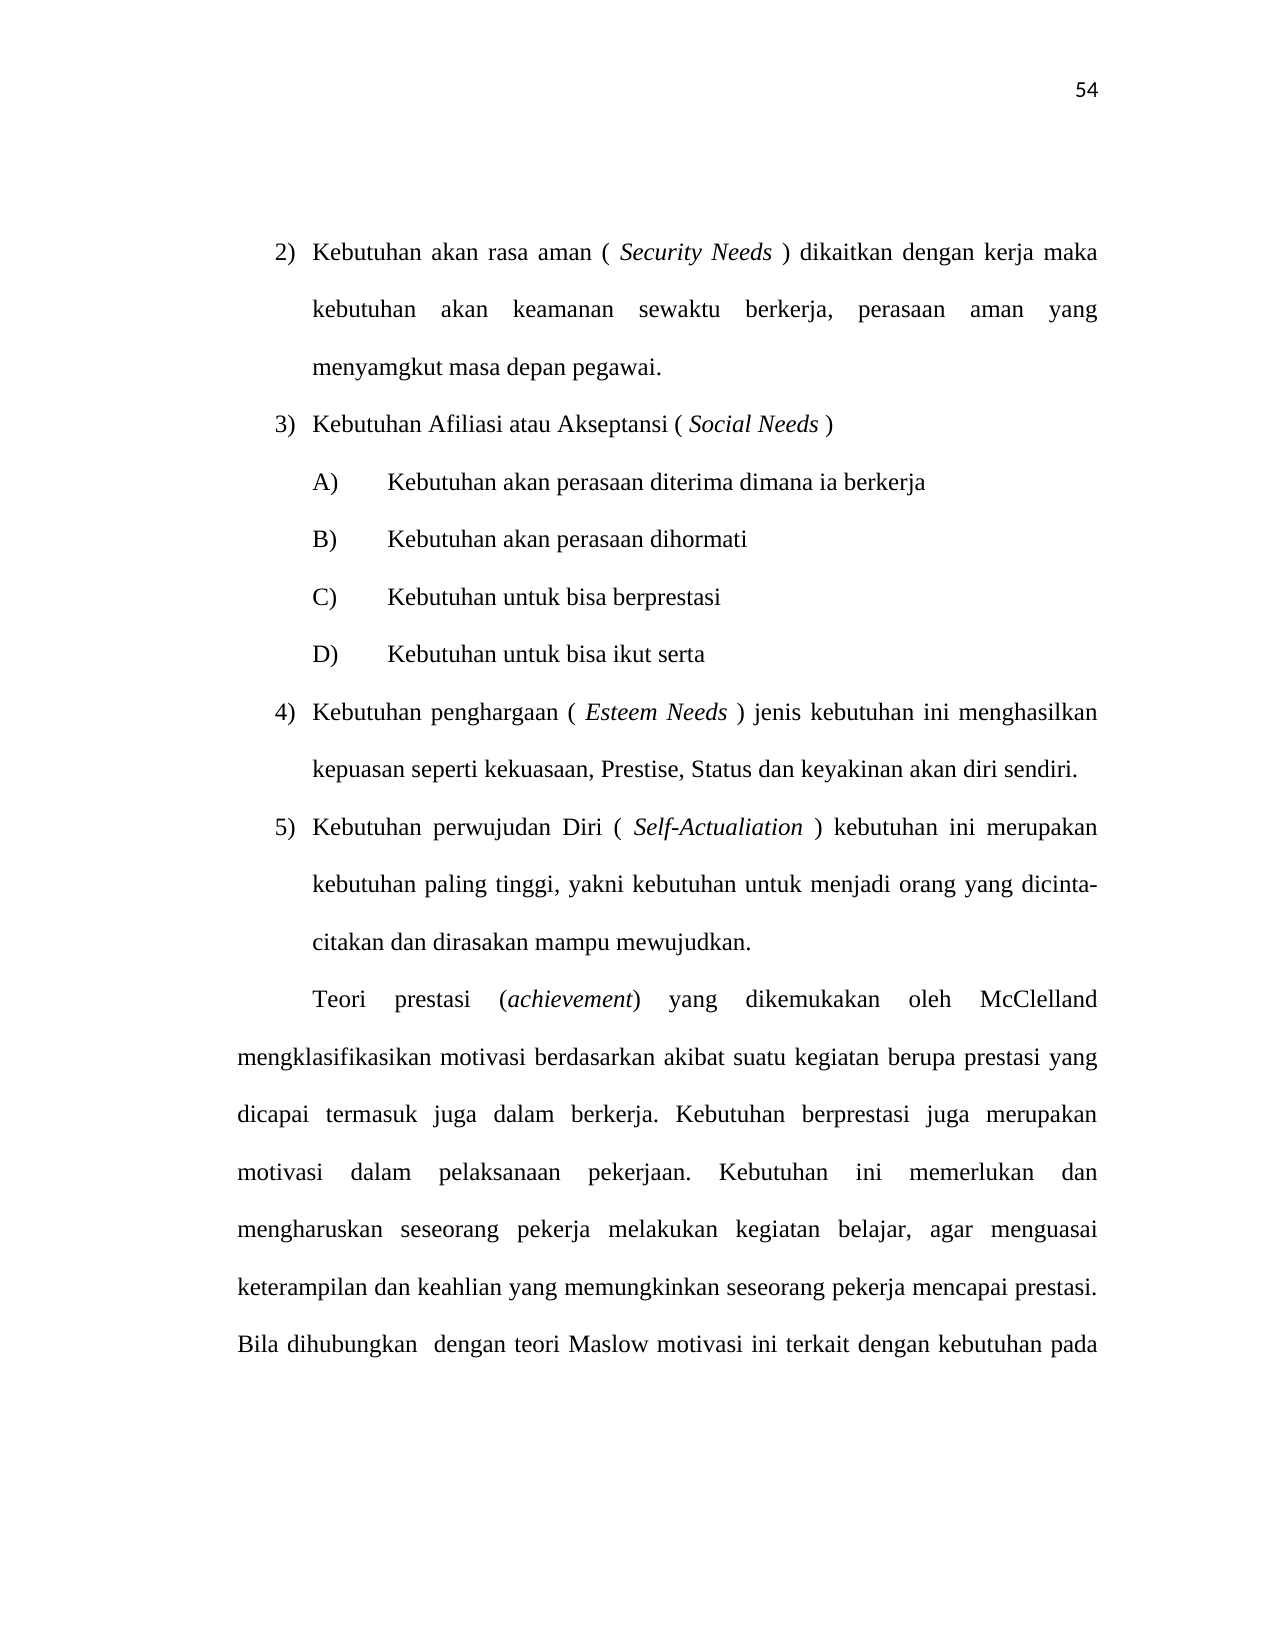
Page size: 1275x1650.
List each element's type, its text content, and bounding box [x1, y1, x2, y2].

list Kebutuhan Afiliasi atau Akseptansi ( Social Needs ) [274, 409, 1098, 438]
list Kebutuhan untuk bisa berprestasi [312, 582, 1098, 611]
list Kebutuhan akan perasaan dihormati [312, 524, 1098, 553]
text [237, 984, 1098, 1358]
list Kebutuhan akan rasa aman ( Security Needs ) dikaitkan dengan kerja maka kebutuhan akan keamanan sewaktu berkerja, perasaan aman yang menyamgkut masa depan pegawai. [274, 237, 1098, 381]
list Kebutuhan penghargaan ( Esteem Needs ) jenis kebutuhan ini menghasilkan kepuasan seperti kekuasaan, Prestise, Status dan keyakinan akan diri sendiri. [274, 697, 1098, 783]
list Kebutuhan untuk bisa ikut serta [312, 639, 1098, 668]
list Kebutuhan perwujudan Diri ( Self-Actualiation ) kebutuhan ini merupakan kebutuhan paling tinggi, yakni kebutuhan untuk menjadi orang yang dicinta-citakan dan dirasakan mampu mewujudkan. [274, 812, 1098, 956]
list Kebutuhan akan perasaan diterima dimana ia berkerja [312, 467, 1098, 496]
